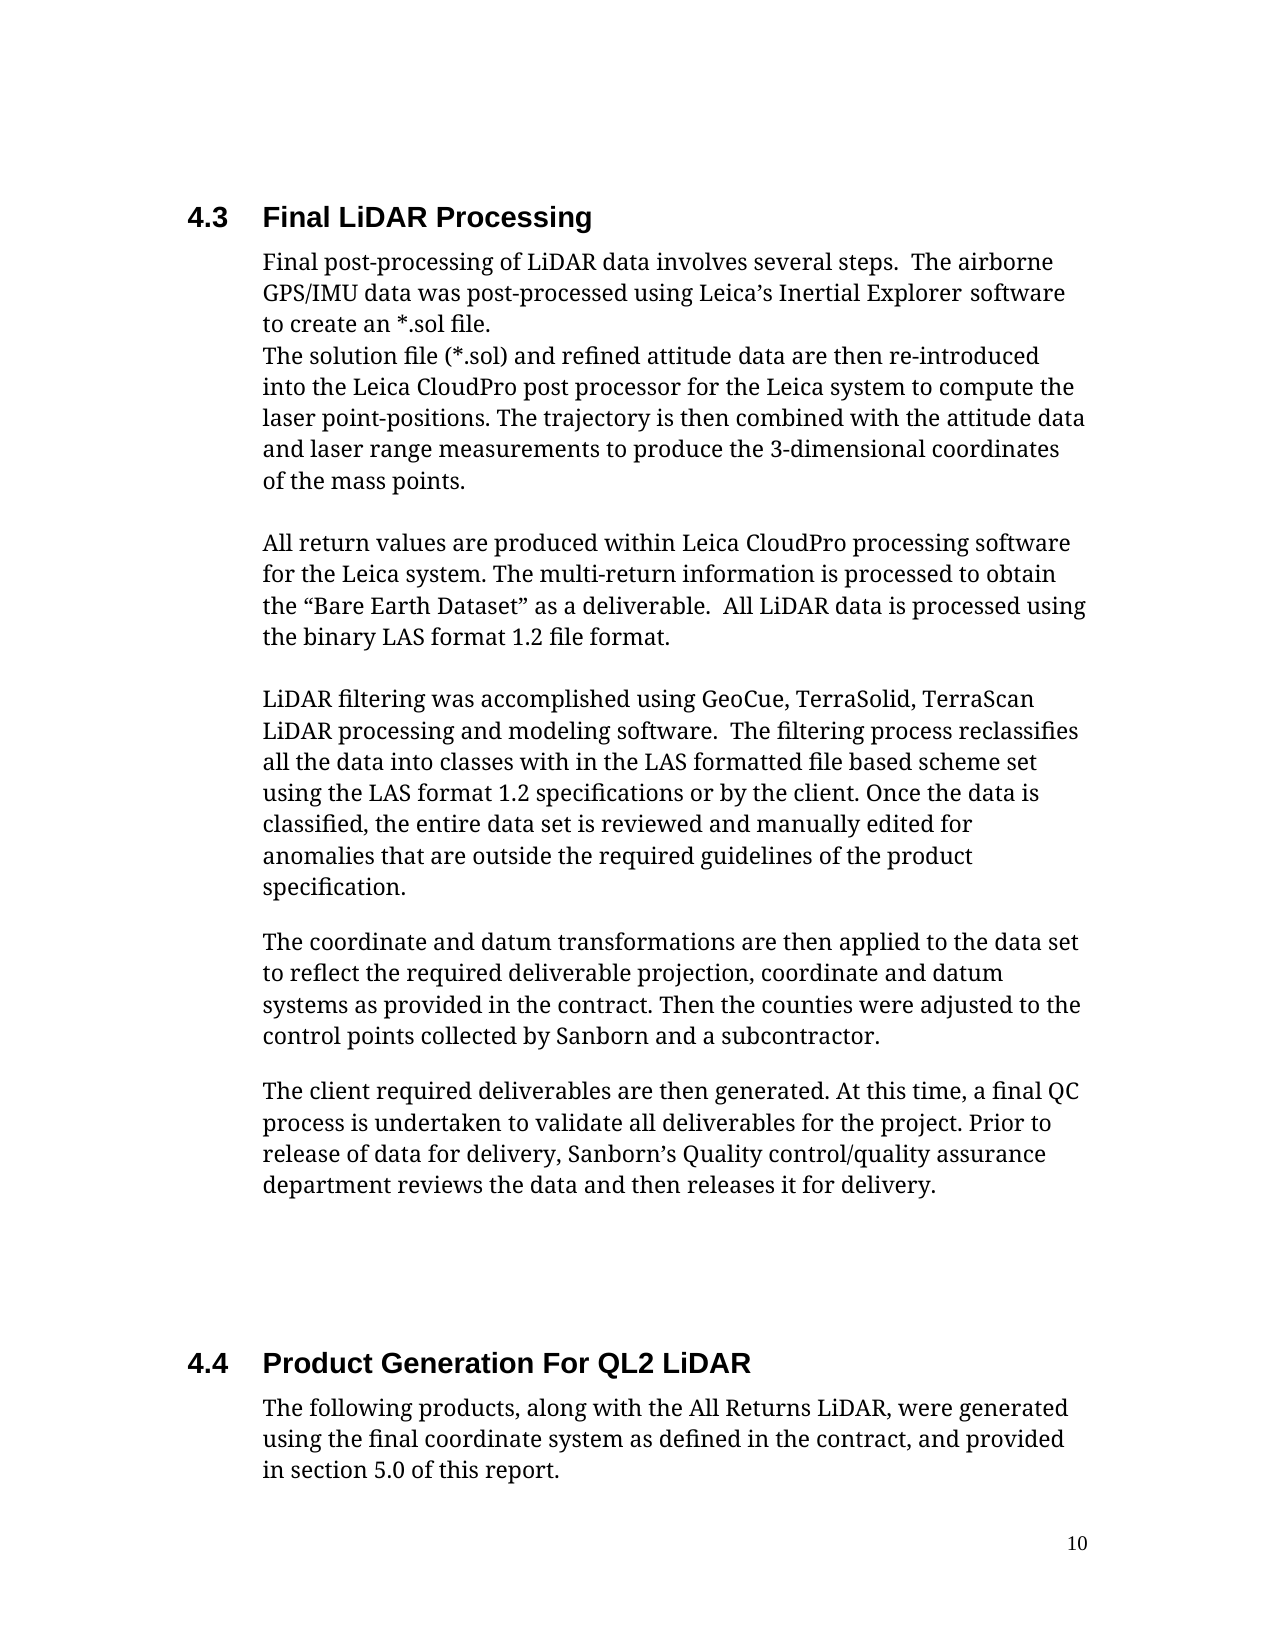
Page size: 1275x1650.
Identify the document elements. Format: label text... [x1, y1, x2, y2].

text The solution file (*.sol) and refined attitude data are then re-introduced into the Leica CloudPro post processor for the Leica system to compute the laser point-positions. The trajectory is then combined with the attitude data and laser range measurements to produce the 3-dimensional coordinates of the mass points. [262, 339, 1087, 496]
subtitle 4.4 Product Generation For QL2 LiDAR [187, 1350, 1087, 1379]
text All return values are produced within Leica CloudPro processing software for the Leica system. The multi-return information is processed to obtain the “Bare Earth Dataset” as a deliverable. All LiDAR data is processed using the binary LAS format 1.2 file format. [262, 527, 1087, 652]
text LiDAR filtering was accomplished using GeoCue, TerraSolid, TerraScan LiDAR processing and modeling software. The filtering process reclassifies all the data into classes with in the LAS formatted file based scheme set using the LAS format 1.2 specifications or by the client. Once the data is classified, the entire data set is reviewed and manually edited for anomalies that are outside the required guidelines of the product specification. [262, 683, 1087, 902]
subtitle 4.3 Final LiDAR Processing [187, 204, 1087, 233]
text Final post-processing of LiDAR data involves several steps. The airborne GPS/IMU data was post-processed using Leica’s Inertial Explorer software to create an *.sol file. [262, 246, 1087, 339]
text The client required deliverables are then generated. At this time, a final QC process is undertaken to validate all deliverables for the project. Prior to release of data for delivery, Sanborn’s Quality control/quality assurance department reviews the data and then releases it for delivery. [262, 1075, 1087, 1200]
text The following products, along with the All Returns LiDAR, were generated using the final coordinate system as defined in the contract, and provided in section 5.0 of this report. [262, 1392, 1087, 1486]
text The coordinate and datum transformations are then applied to the data set to reflect the required deliverable projection, coordinate and datum systems as provided in the contract. Then the counties were adjusted to the control points collected by Sanborn and a subcontractor. [262, 926, 1087, 1051]
